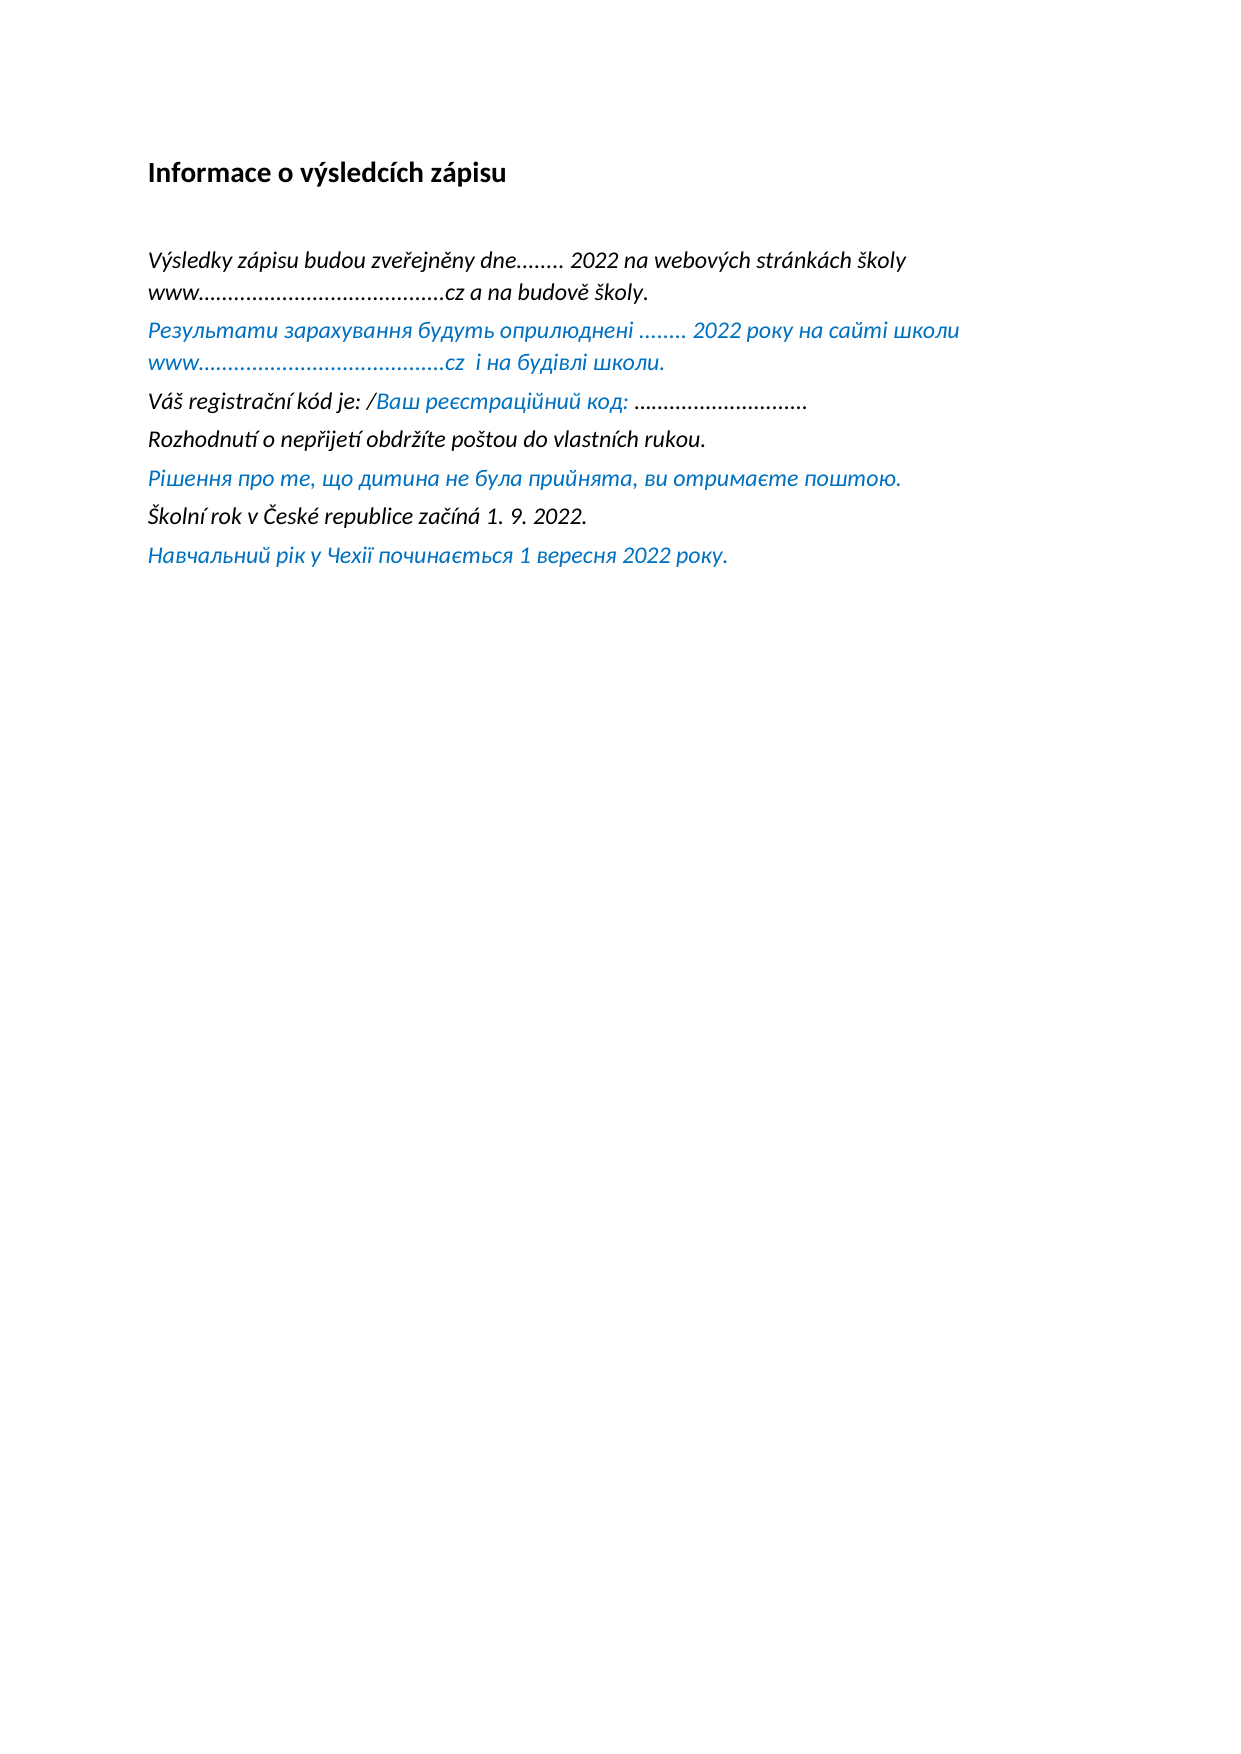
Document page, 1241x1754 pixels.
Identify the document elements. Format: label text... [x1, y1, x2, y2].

text Рішення про те, що дитина не була прийнята, ви отримаєте поштою. [148, 463, 1093, 492]
text Навчальний рік у Чехії починається 1 вересня 2022 року. [148, 540, 1093, 569]
text Результати зарахування будуть оприлюднені ........ 2022 року на сайті школи www…......................................cz і на будівлі школи. [148, 315, 1093, 377]
text Váš registrační kód je: /Ваш реєстраційний код: ….......................... [148, 386, 1093, 415]
text Rozhodnutí o nepřijetí obdržíte poštou do vlastních rukou. [148, 424, 1093, 454]
text Školní rok v České republice začíná 1. 9. 2022. [148, 501, 1093, 531]
text Informace o výsledcích zápisu [148, 154, 1093, 189]
text Výsledky zápisu budou zveřejněny dne........ 2022 na webových stránkách školy www…......................................cz a na budově školy. [148, 245, 1093, 306]
